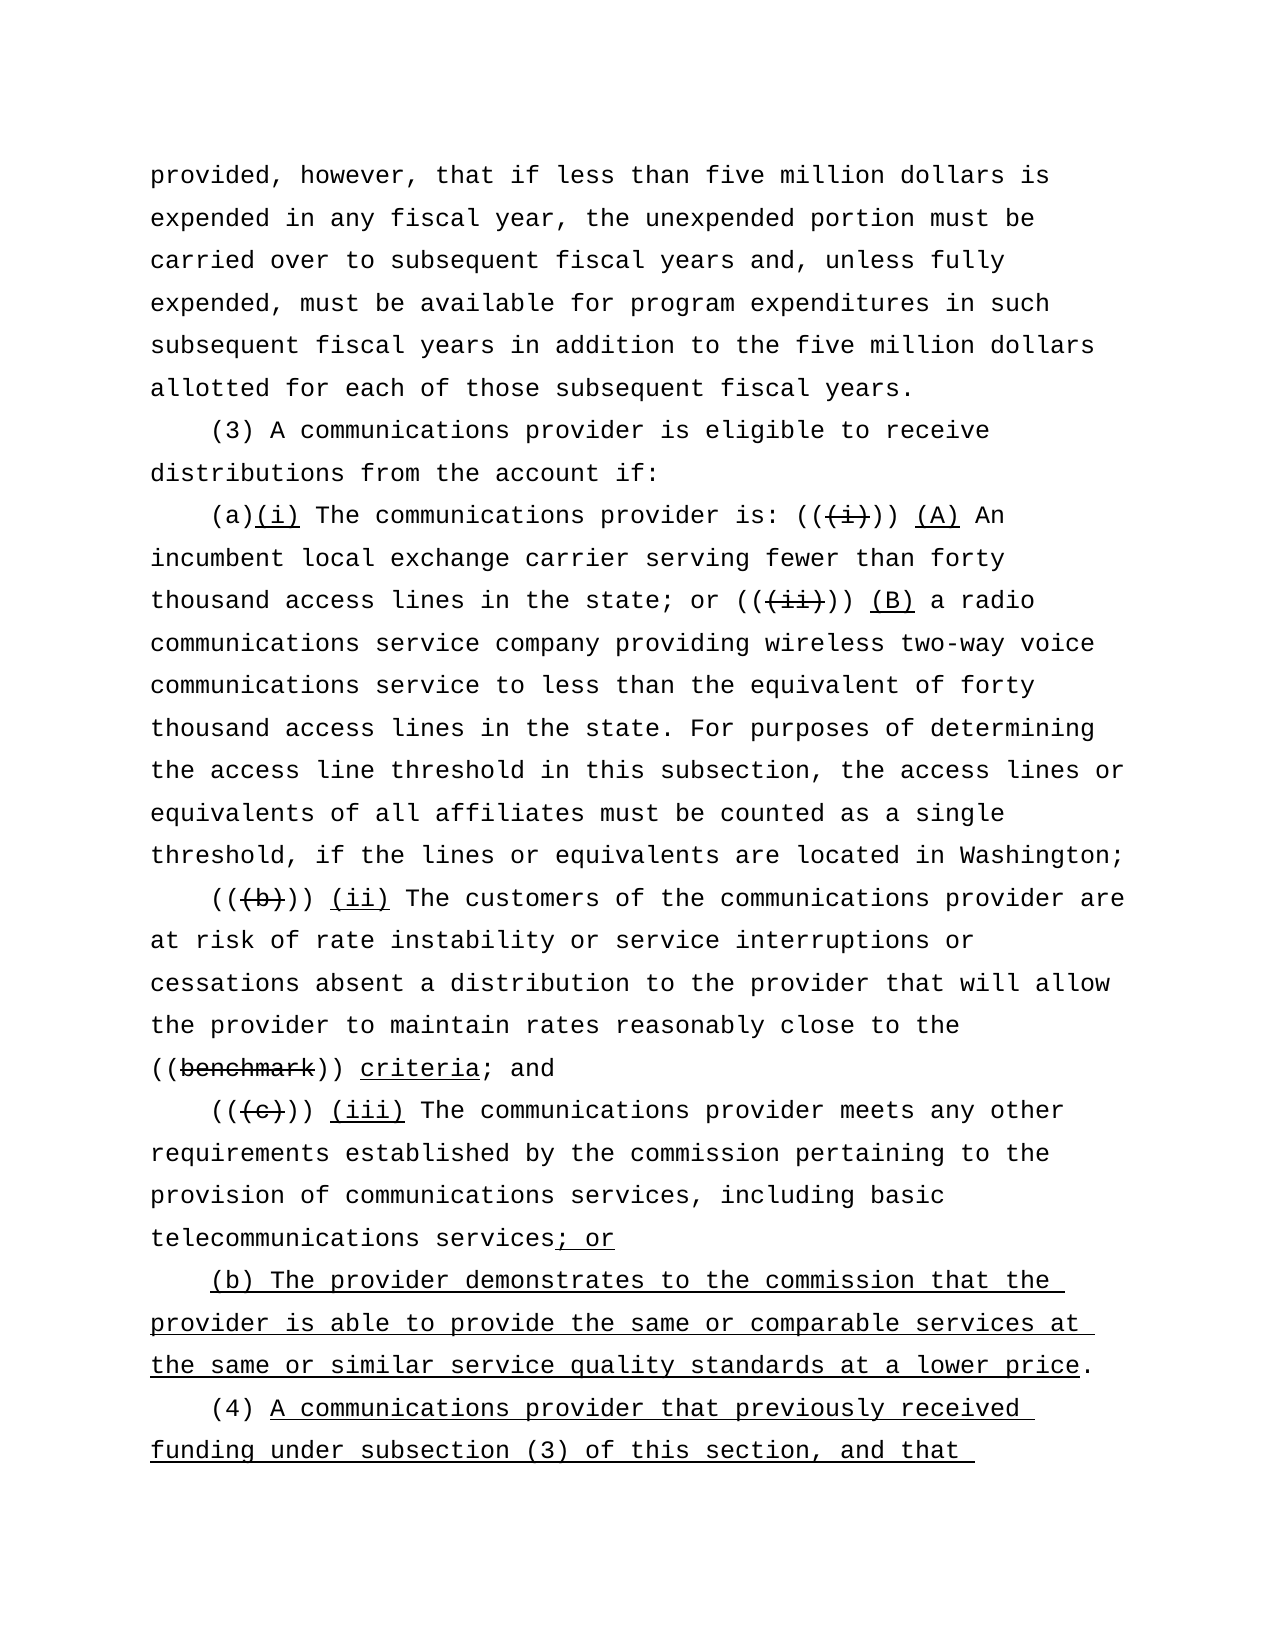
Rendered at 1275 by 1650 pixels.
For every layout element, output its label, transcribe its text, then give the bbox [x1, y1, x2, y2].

text (((b))) (ii) The customers of the communications provider are at risk of rate instability or service interruptions or cessations absent a distribution to the provider that will allow the provider to maintain rates reasonably close to the ((benchmark)) criteria; and [150, 872, 1125, 1085]
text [150, 150, 1125, 405]
text (3) A communications provider is eligible to receive distributions from the account if: [150, 405, 1125, 490]
text (a)(i) The communications provider is: (((i))) (A) An incumbent local exchange carrier serving fewer than forty thousand access lines in the state; or (((ii))) (B) a radio communications service company providing wireless two-way voice communications service to less than the equivalent of forty thousand access lines in the state. For purposes of determining the access line threshold in this subsection, the access lines or equivalents of all affiliates must be counted as a single threshold, if the lines or equivalents are located in Washington; [150, 490, 1125, 872]
text (((c))) (iii) The communications provider meets any other requirements established by the commission pertaining to the provision of communications services, including basic telecommunications services; or [150, 1085, 1125, 1255]
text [150, 1382, 1125, 1467]
text (b) The provider demonstrates to the commission that the provider is able to provide the same or comparable services at the same or similar service quality standards at a lower price. [150, 1255, 1125, 1382]
